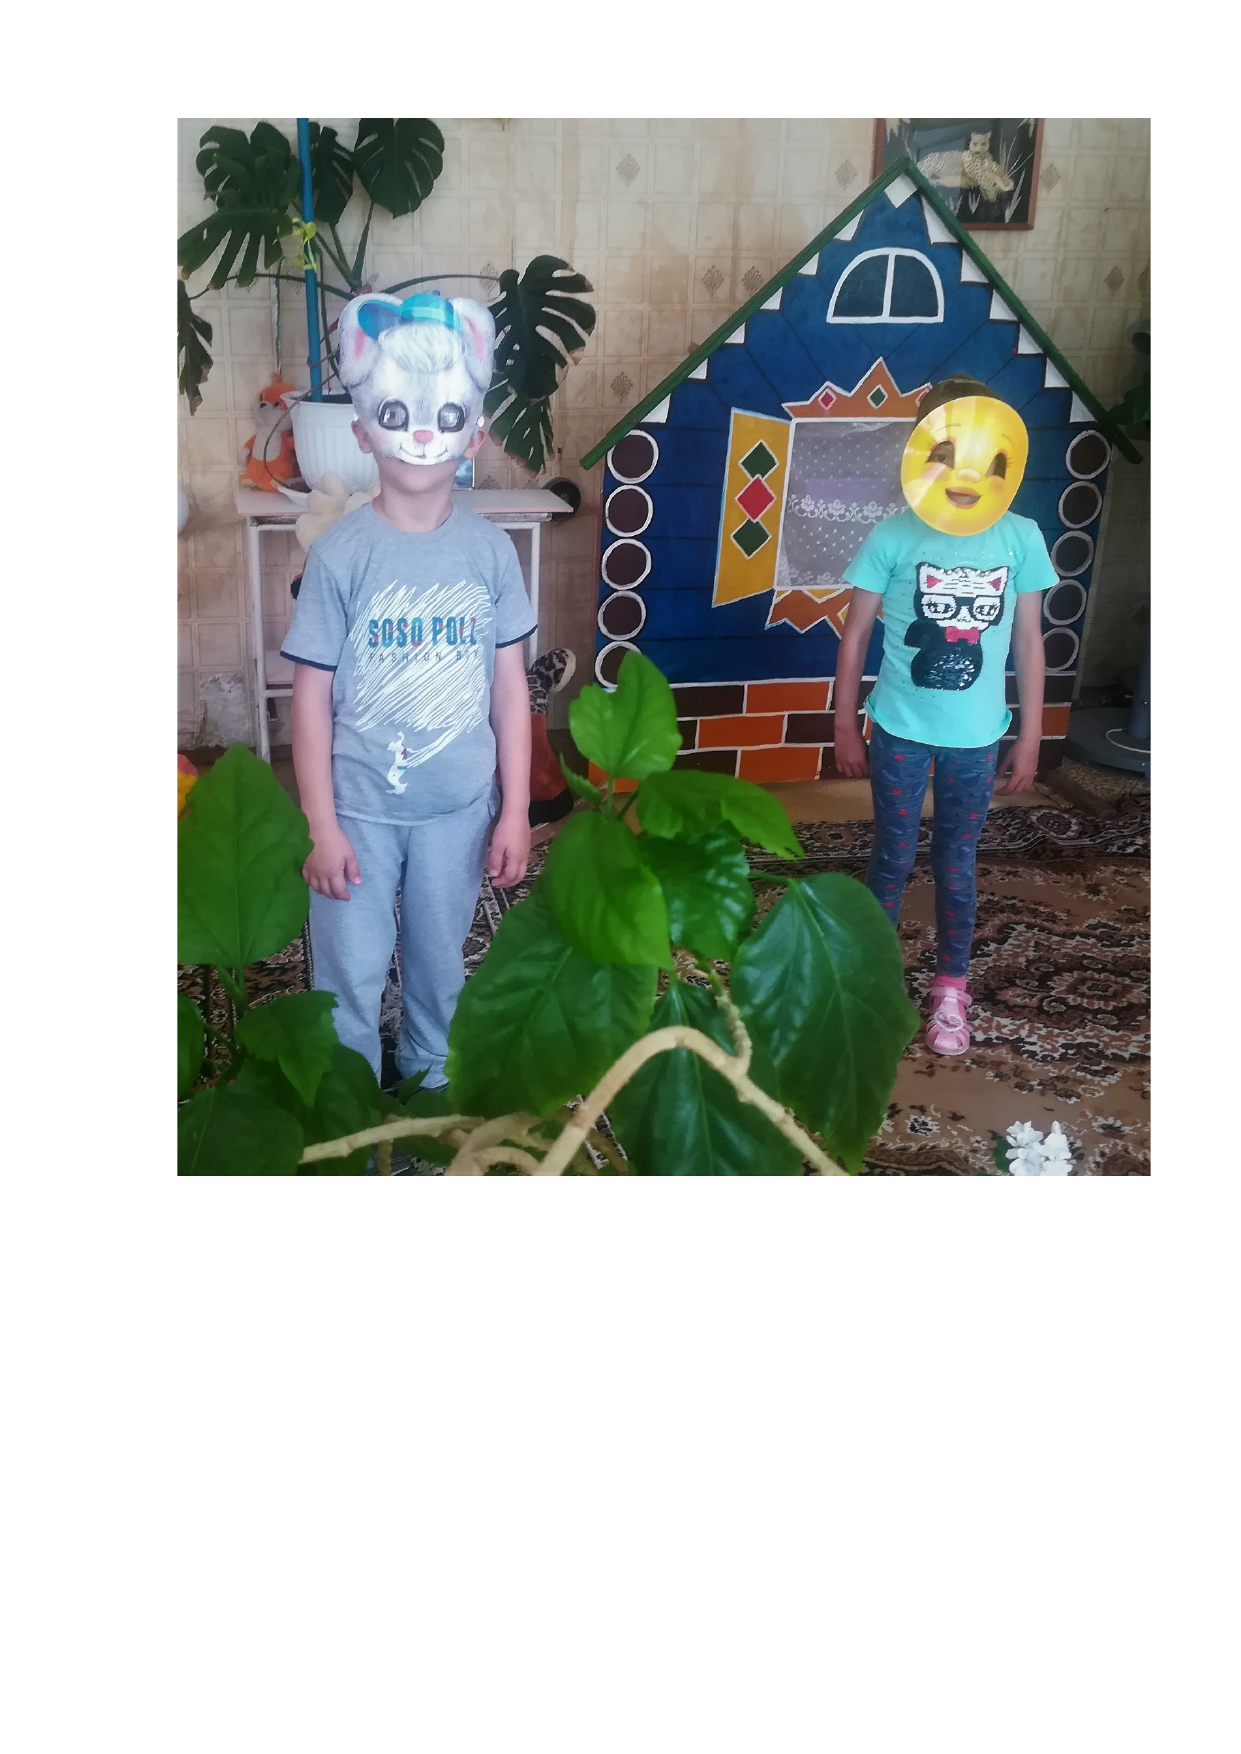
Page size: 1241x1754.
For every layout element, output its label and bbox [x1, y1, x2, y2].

picture [177, 118, 1151, 1176]
